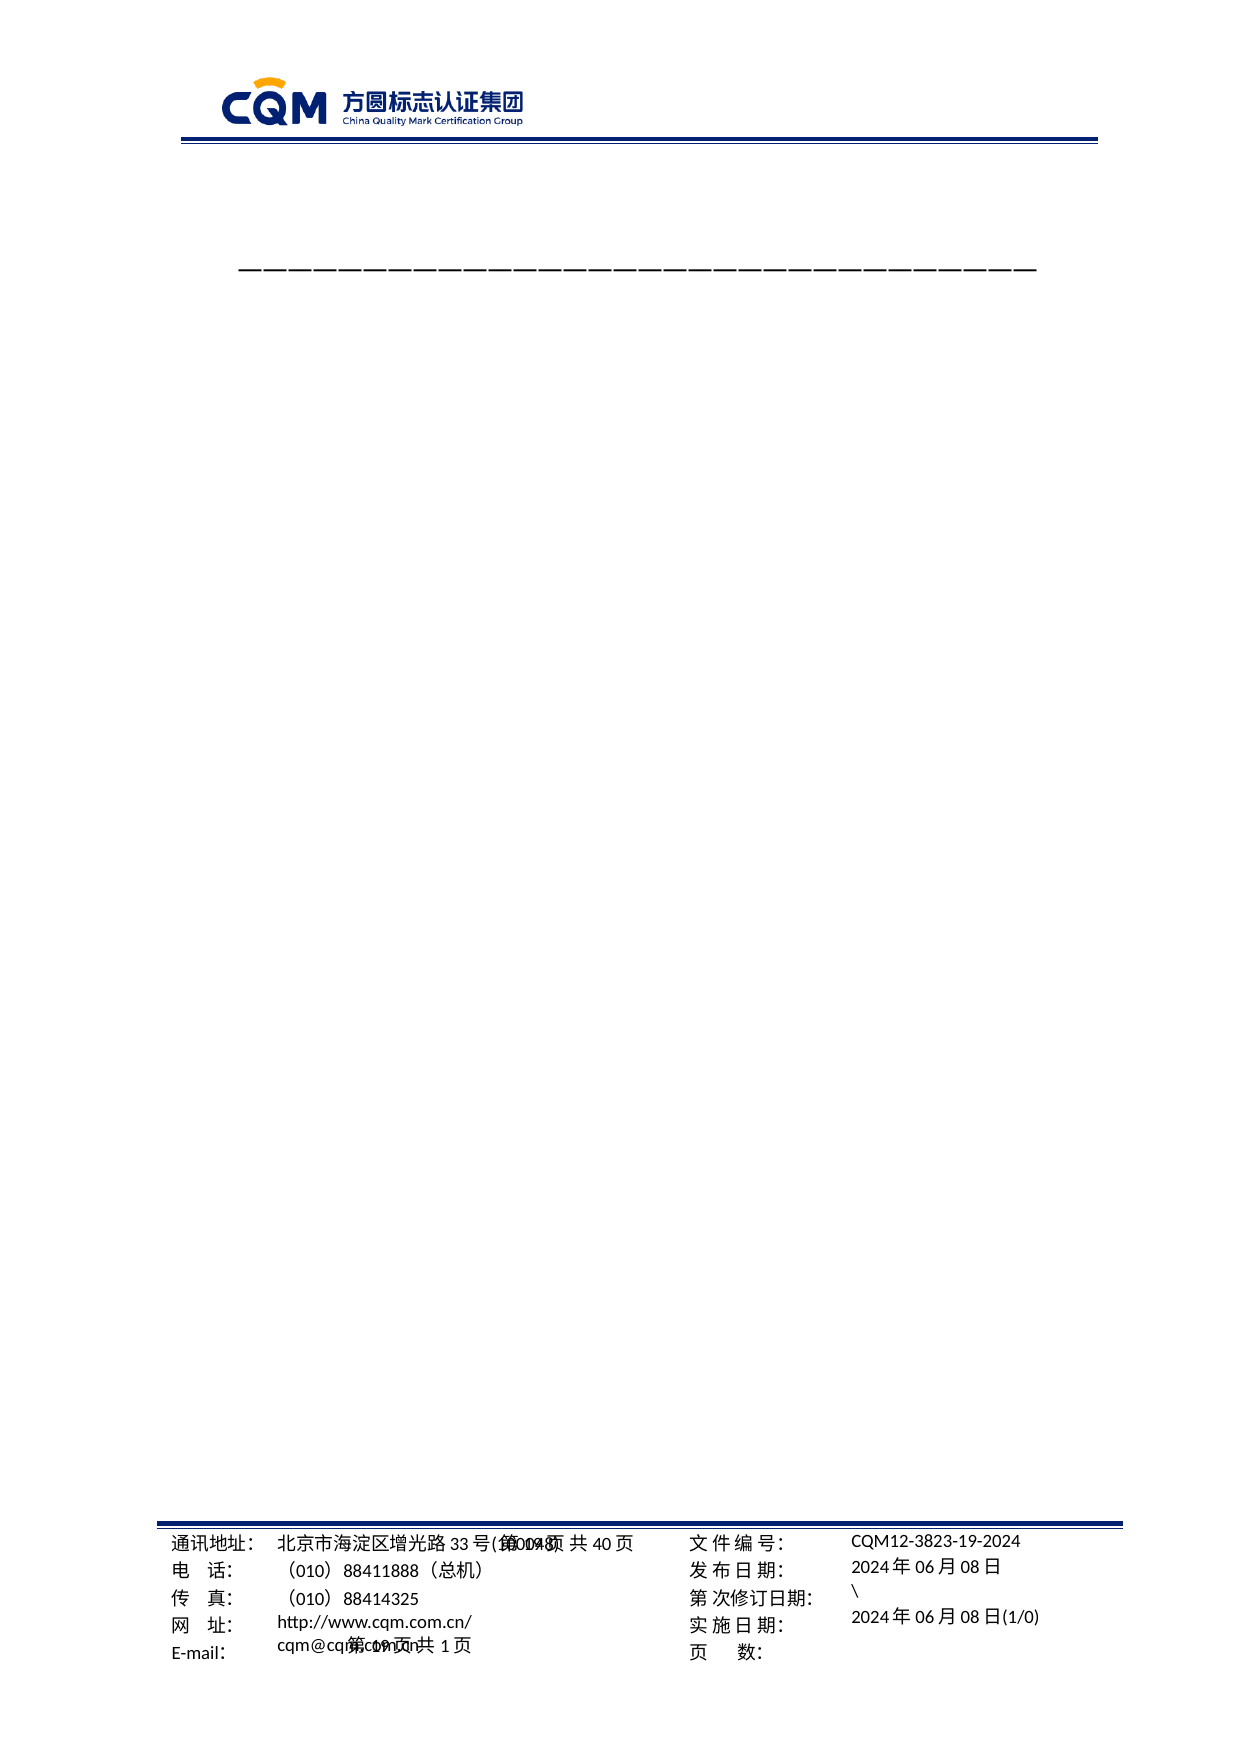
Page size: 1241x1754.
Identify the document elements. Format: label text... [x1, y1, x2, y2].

text ———————————————————————————————— [187, 235, 1106, 300]
picture [221, 75, 523, 130]
